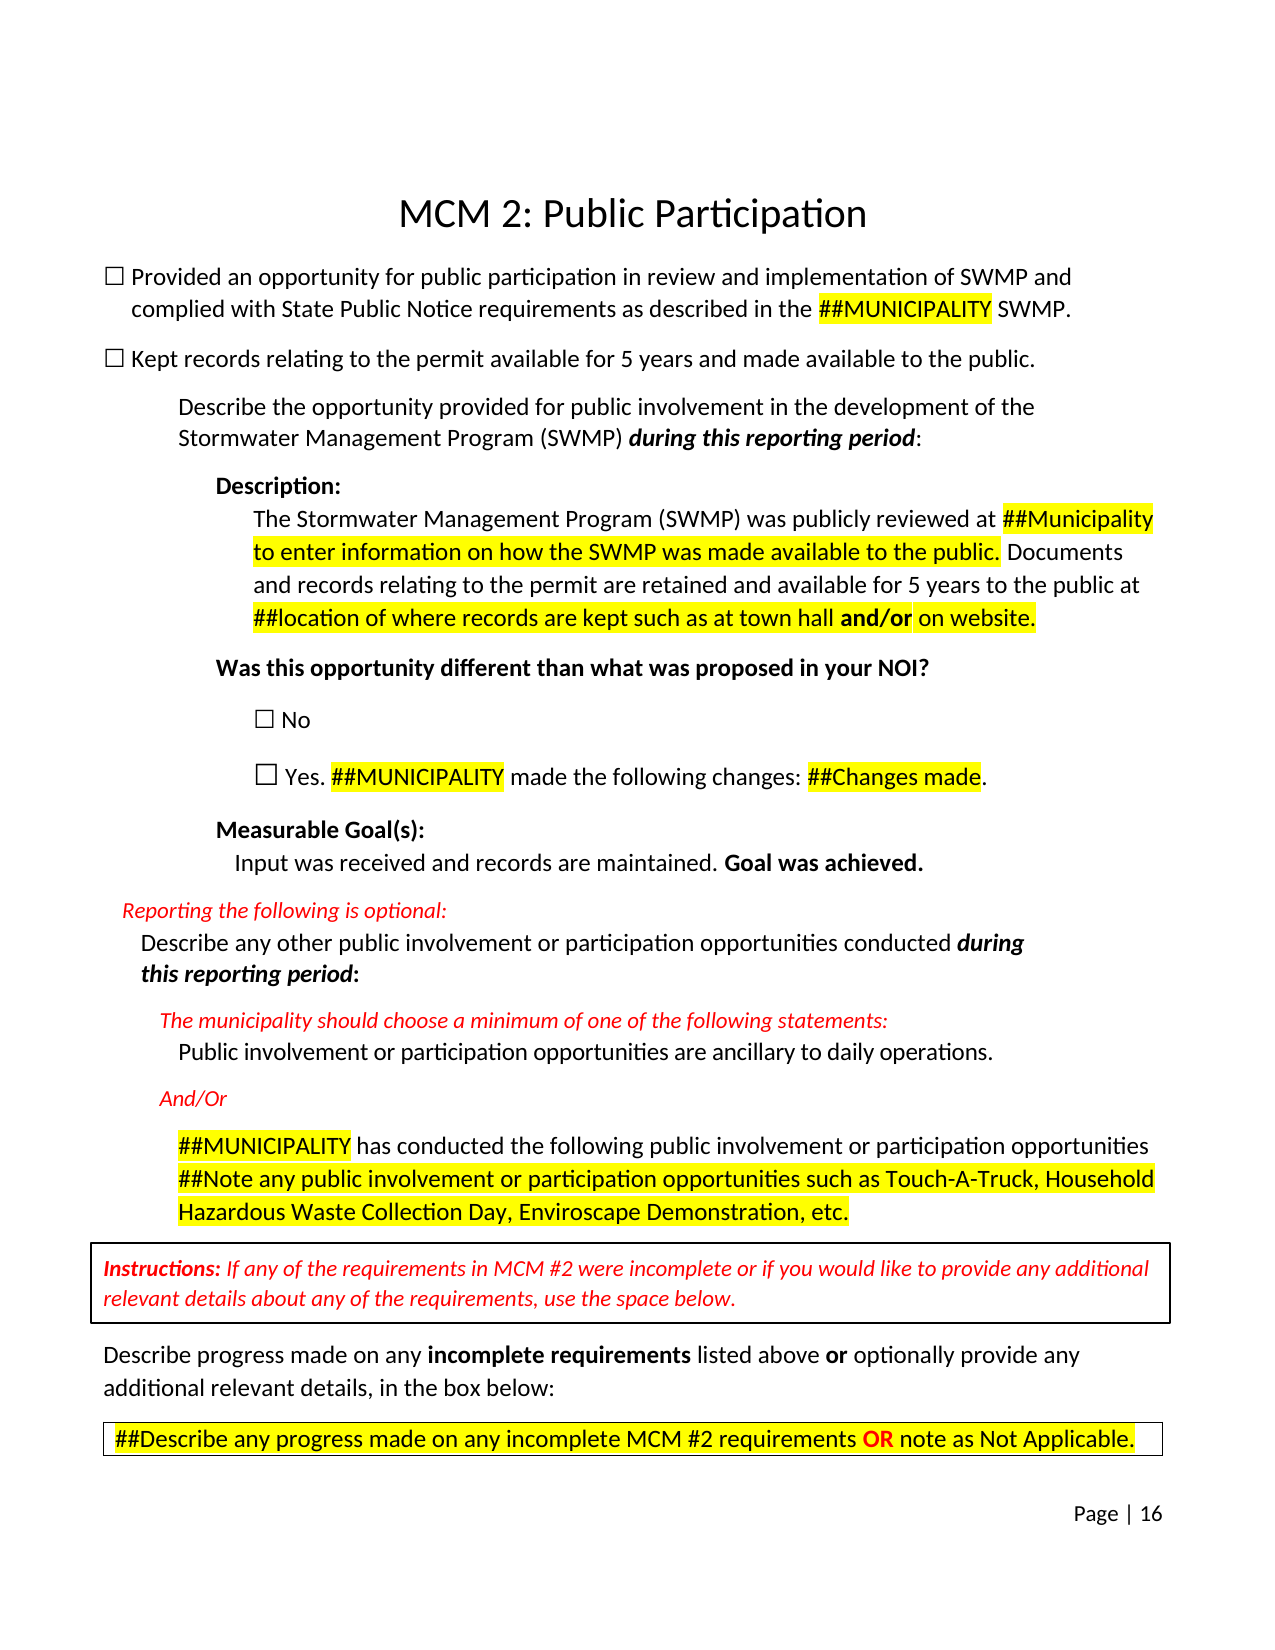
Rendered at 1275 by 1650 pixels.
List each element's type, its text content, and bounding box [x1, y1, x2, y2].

text Kept records relating to the permit available for 5 years and made available to the public. [103, 340, 1134, 374]
text Describe the opportunity provided for public involvement in the development of the Stormwater Management Program (SWMP) during this reporting period: [178, 391, 1134, 453]
text Measurable Goal(s): [216, 814, 1153, 845]
text Instructions: If any of the requirements in MCM #2 were incomplete or if you would like to provide any additional relevant details about any of the requirements, use the space below. [103, 1254, 1162, 1312]
text Reporting the following is optional: [122, 897, 1068, 925]
text Yes. ##MUNICIPALITY made the following changes: ##Changes made. [253, 755, 1162, 794]
text No [234, 701, 1162, 735]
text Description: [216, 470, 1162, 501]
text The Stormwater Management Program (SWMP) was publicly reviewed at ##Municipality to enter information on how the SWMP was made available to the public. Documents and records relating to the permit are retained and available for 5 years to the public at ##location of where records are kept such as at town hall and/or on website. [253, 503, 1162, 633]
text Public involvement or participation opportunities are ancillary to daily operations. [178, 1036, 1069, 1067]
text And/Or [159, 1084, 1069, 1112]
text Provided an opportunity for public participation in review and implementation of SWMP and complied with State Public Notice requirements as described in the ##MUNICIPALITY SWMP. [103, 259, 1134, 324]
text Input was received and records are maintained. Goal was achieved. [234, 847, 1153, 878]
text Describe any other public involvement or participation opportunities conducted during this reporting period: [141, 927, 1069, 989]
text ##MUNICIPALITY has conducted the following public involvement or participation opportunities ##Note any public involvement or participation opportunities such as Touch-A-Truck, Household Hazardous Waste Collection Day, Enviroscape Demonstration, etc. [178, 1130, 1172, 1226]
text The municipality should choose a minimum of one of the following statements: [159, 1006, 1162, 1034]
text Describe progress made on any incomplete requirements listed above or optionally provide any additional relevant details, in the box below: [103, 1339, 1162, 1403]
text MCM 2: Public Participation [103, 187, 1162, 238]
table_header ##Describe any progress made on any incomplete MCM #2 requirements OR note as Not Applicable. [104, 1423, 1162, 1455]
text Was this opportunity different than what was proposed in your NOI? [216, 652, 1162, 682]
